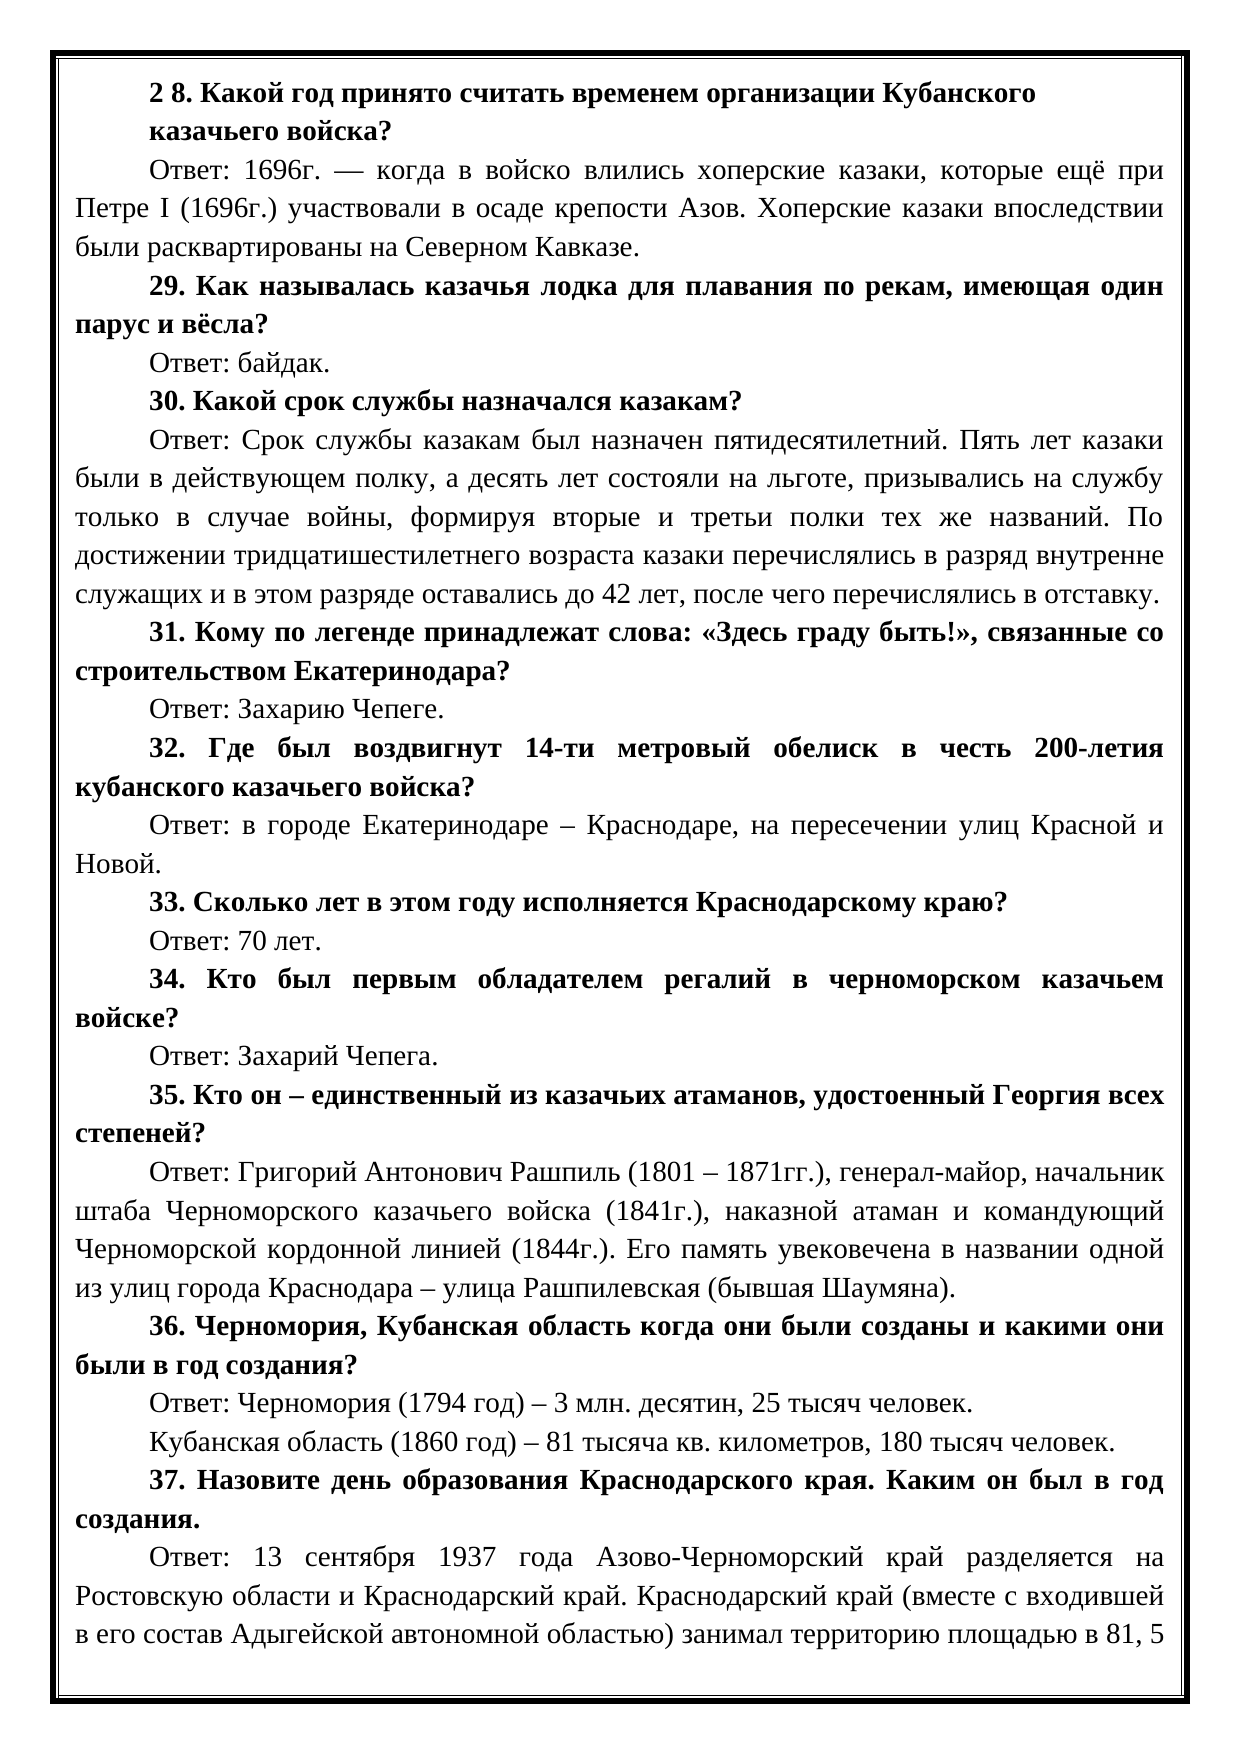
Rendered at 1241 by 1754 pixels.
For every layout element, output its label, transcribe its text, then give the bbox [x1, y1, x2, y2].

text Ответ: Захарий Чепега. [75, 1038, 1165, 1072]
text Ответ: 70 лет. [75, 923, 1165, 956]
text 29. Как называлась казачья лодка для плавания по рекам, имеющая один парус и вёсла? [75, 268, 1165, 340]
text 2 8. Какой год принято считать временем организации Кубанского [75, 75, 1165, 108]
text 33. Сколько лет в этом году исполняется Краснодарскому краю? [75, 884, 1165, 918]
text Ответ: Григорий Антонович Рашпиль (1801 – 1871гг.), генерал-майор, начальник штаба Черноморского казачьего войска (1841г.), наказной атаман и командующий Черноморской кордонной линией (1844г.). Его память увековечена в названии одной из улиц города Краснодара – улица Рашпилевская (бывшая Шаумяна). [75, 1154, 1165, 1303]
text 30. Какой срок службы назначался казакам? [75, 383, 1165, 417]
text 35. Кто он – единственный из казачьих атаманов, удостоенный Георгия всех степеней? [75, 1077, 1165, 1149]
text 31. Кому по легенде принадлежат слова: «Здесь граду быть!», связанные со строительством Екатеринодара? [75, 614, 1165, 687]
text 37. Назовите день образования Краснодарского края. Каким он был в год создания. [75, 1462, 1165, 1534]
text Ответ: Захарию Чепеге. [75, 692, 1165, 725]
text Ответ: Черномория (1794 год) – 3 млн. десятин, 25 тысяч человек. [75, 1385, 1165, 1419]
text Ответ: в городе Екатеринодаре – Краснодаре, на пересечении улиц Красной и Новой. [75, 807, 1165, 879]
text Ответ: 1696г. — когда в войско влились хоперские казаки, которые ещё при Петре I (1696г.) участвовали в осаде крепости Азов. Хоперские казаки впоследствии были расквартированы на Северном Кавказе. [75, 152, 1165, 263]
text 34. Кто был первым обладателем регалий в черноморском казачьем войске? [75, 961, 1165, 1033]
text Кубанская область (1860 год) – 81 тысяча кв. километров, 180 тысяч человек. [75, 1424, 1165, 1457]
text Ответ: байдак. [75, 345, 1165, 378]
text Ответ: Срок службы казакам был назначен пятидесятилетний. Пять лет казаки были в действующем полку, а десять лет состояли на льготе, призывались на службу только в случае войны, формируя вторые и третьи полки тех же названий. По достижении тридцатишестилетнего возраста казаки перечислялись в разряд внутренне служащих и в этом разряде оставались до 42 лет, после чего перечислялись в отставку. [75, 422, 1165, 609]
text казачьего войска? [75, 113, 1165, 147]
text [75, 1539, 1165, 1650]
text 32. Где был воздвигнут 14-ти метровый обелиск в честь 200-летия кубанского казачьего войска? [75, 730, 1165, 802]
text 36. Черномория, Кубанская область когда они были созданы и какими они были в год создания? [75, 1308, 1165, 1380]
